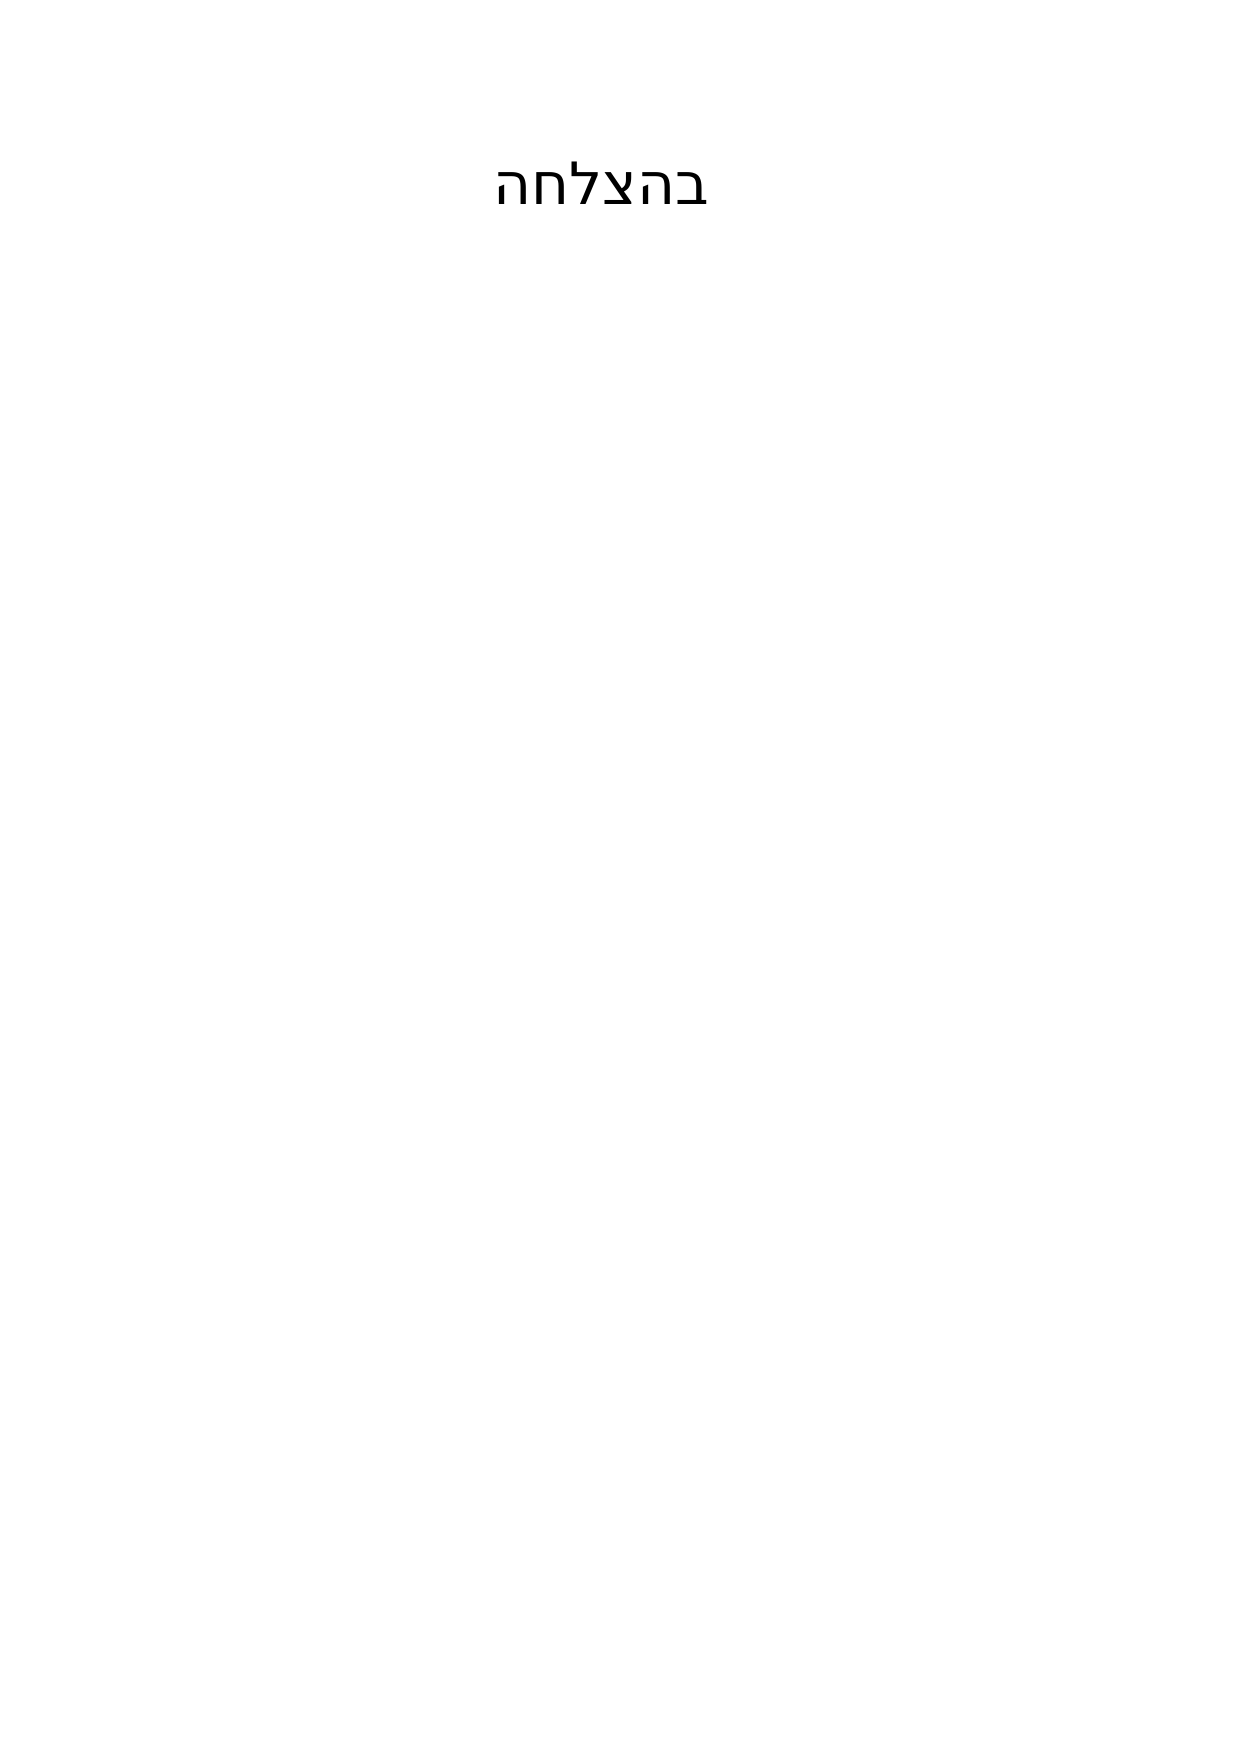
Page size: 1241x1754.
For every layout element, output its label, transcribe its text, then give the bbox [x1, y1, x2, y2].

text בהצלחה [187, 150, 1015, 218]
